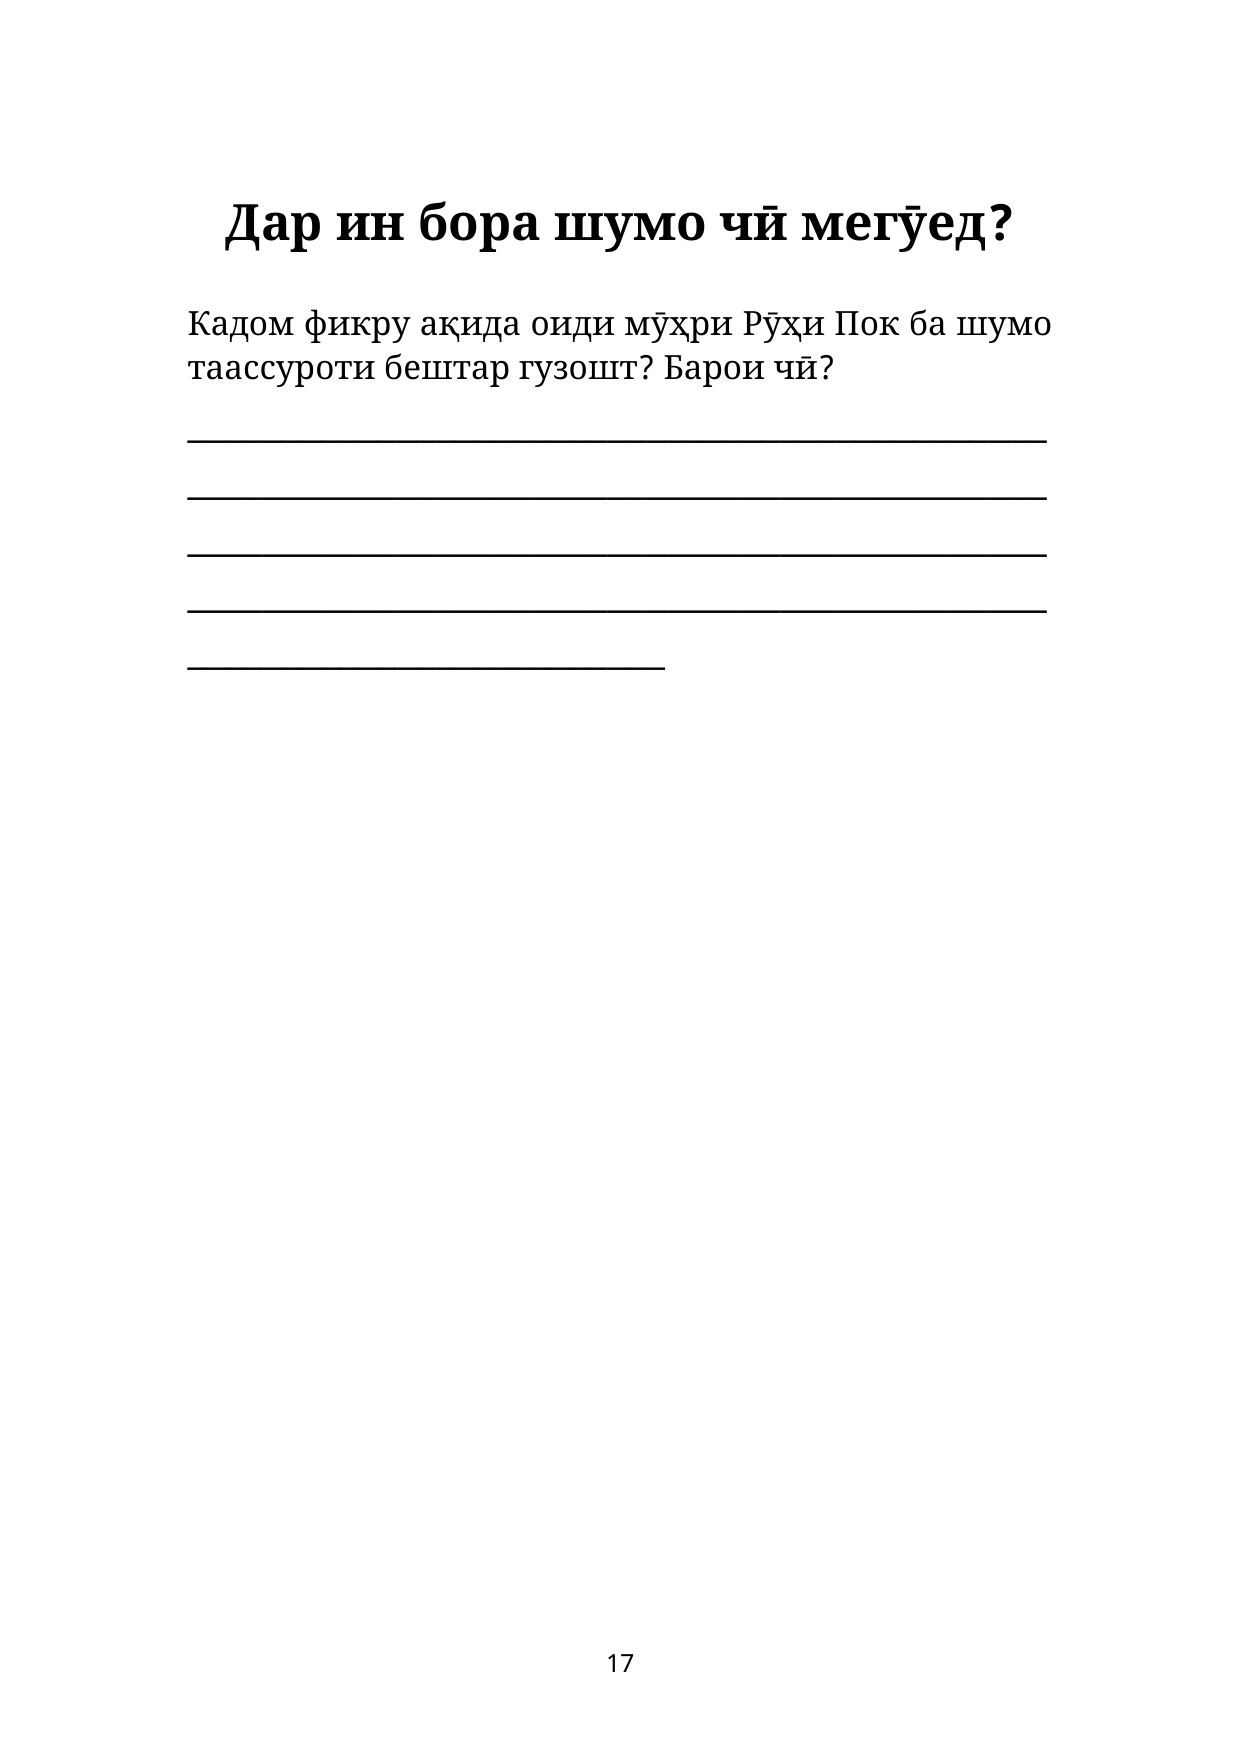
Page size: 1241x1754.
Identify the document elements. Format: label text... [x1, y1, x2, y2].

text Кадом фикру ақида оиди мӯҳри Рӯҳи Пок ба шумо таассуроти бештар гузошт? Барои чӣ? [187, 304, 1053, 393]
text _____________________________________________________________________________________________________________________________________________________________________________________________________________ [187, 393, 1053, 677]
text Дар ин бора шумо чӣ мегӯед? [187, 194, 1053, 260]
